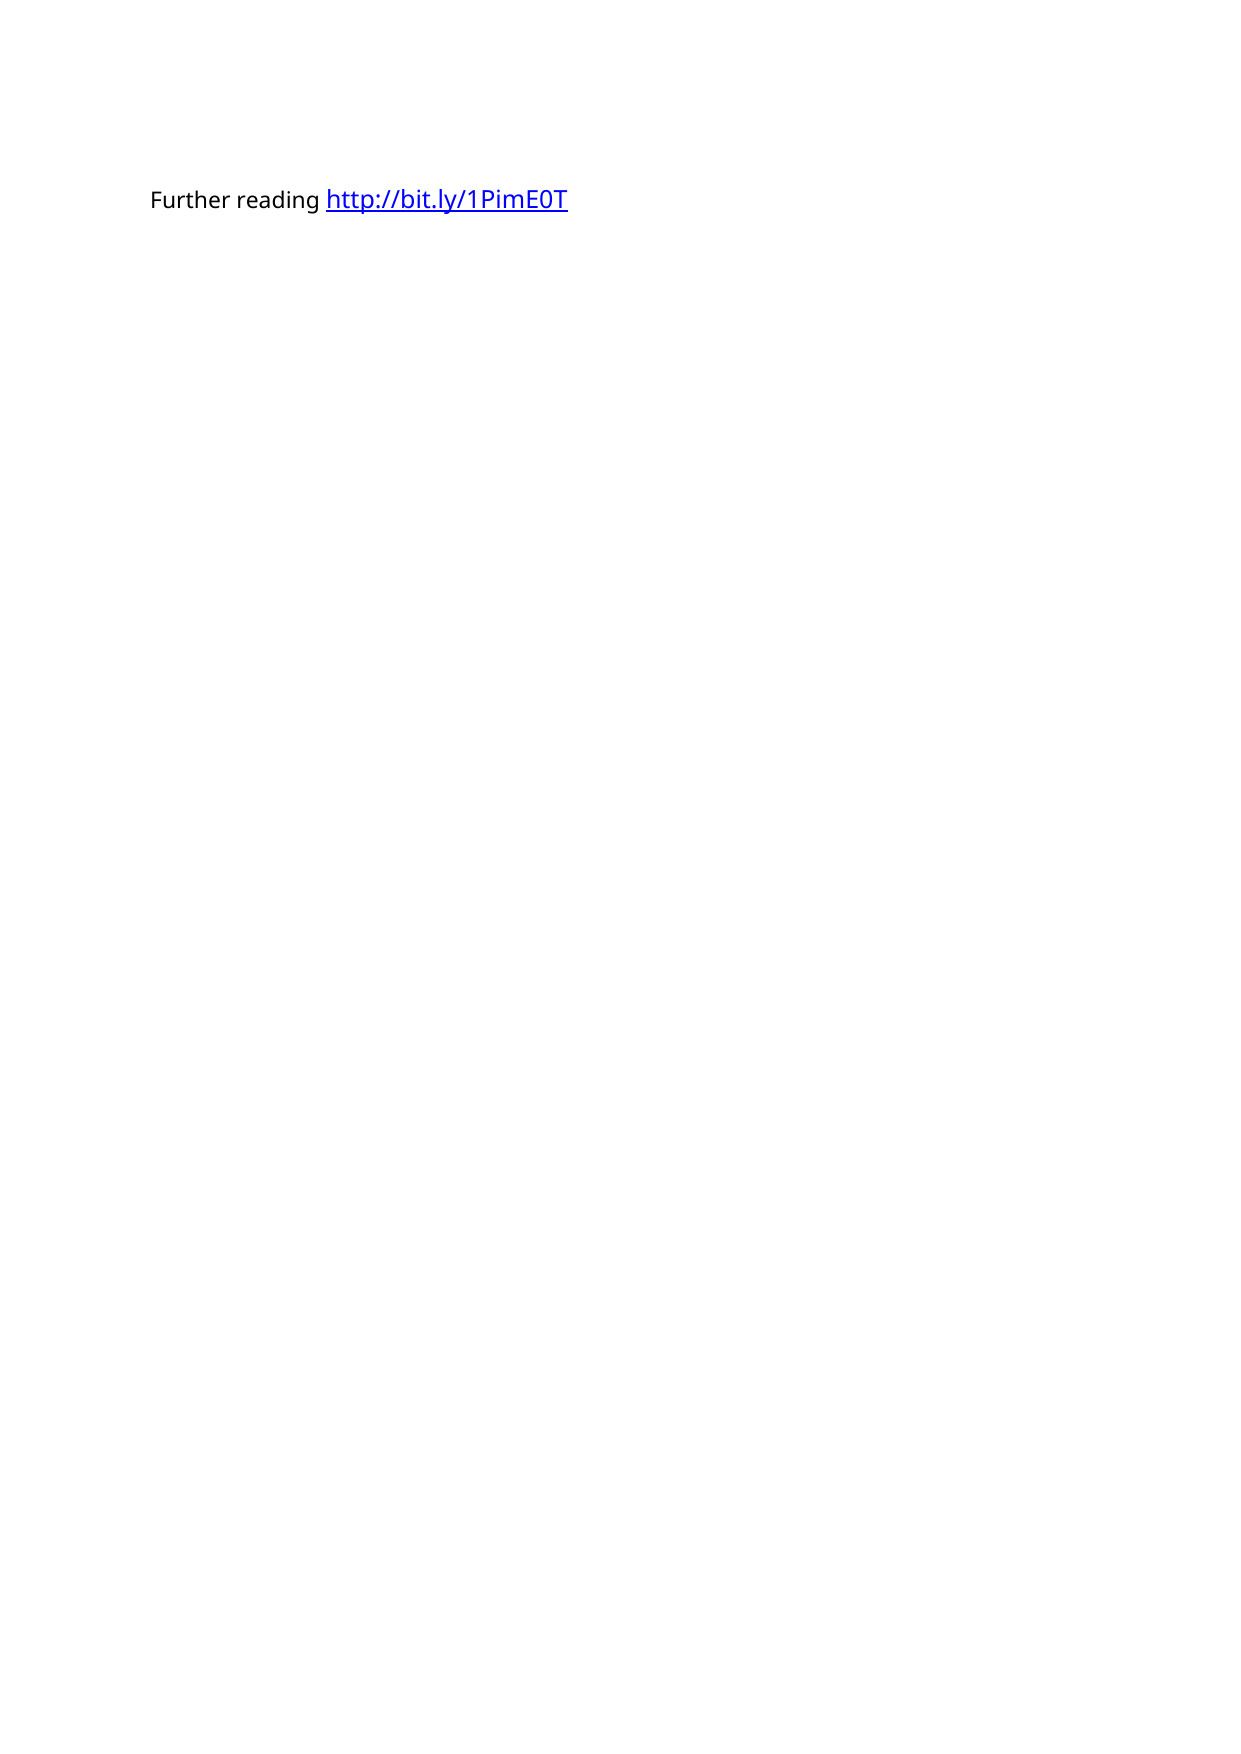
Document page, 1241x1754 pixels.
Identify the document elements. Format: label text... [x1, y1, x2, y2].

text Further reading http://bit.ly/1PimE0T [150, 181, 1090, 215]
